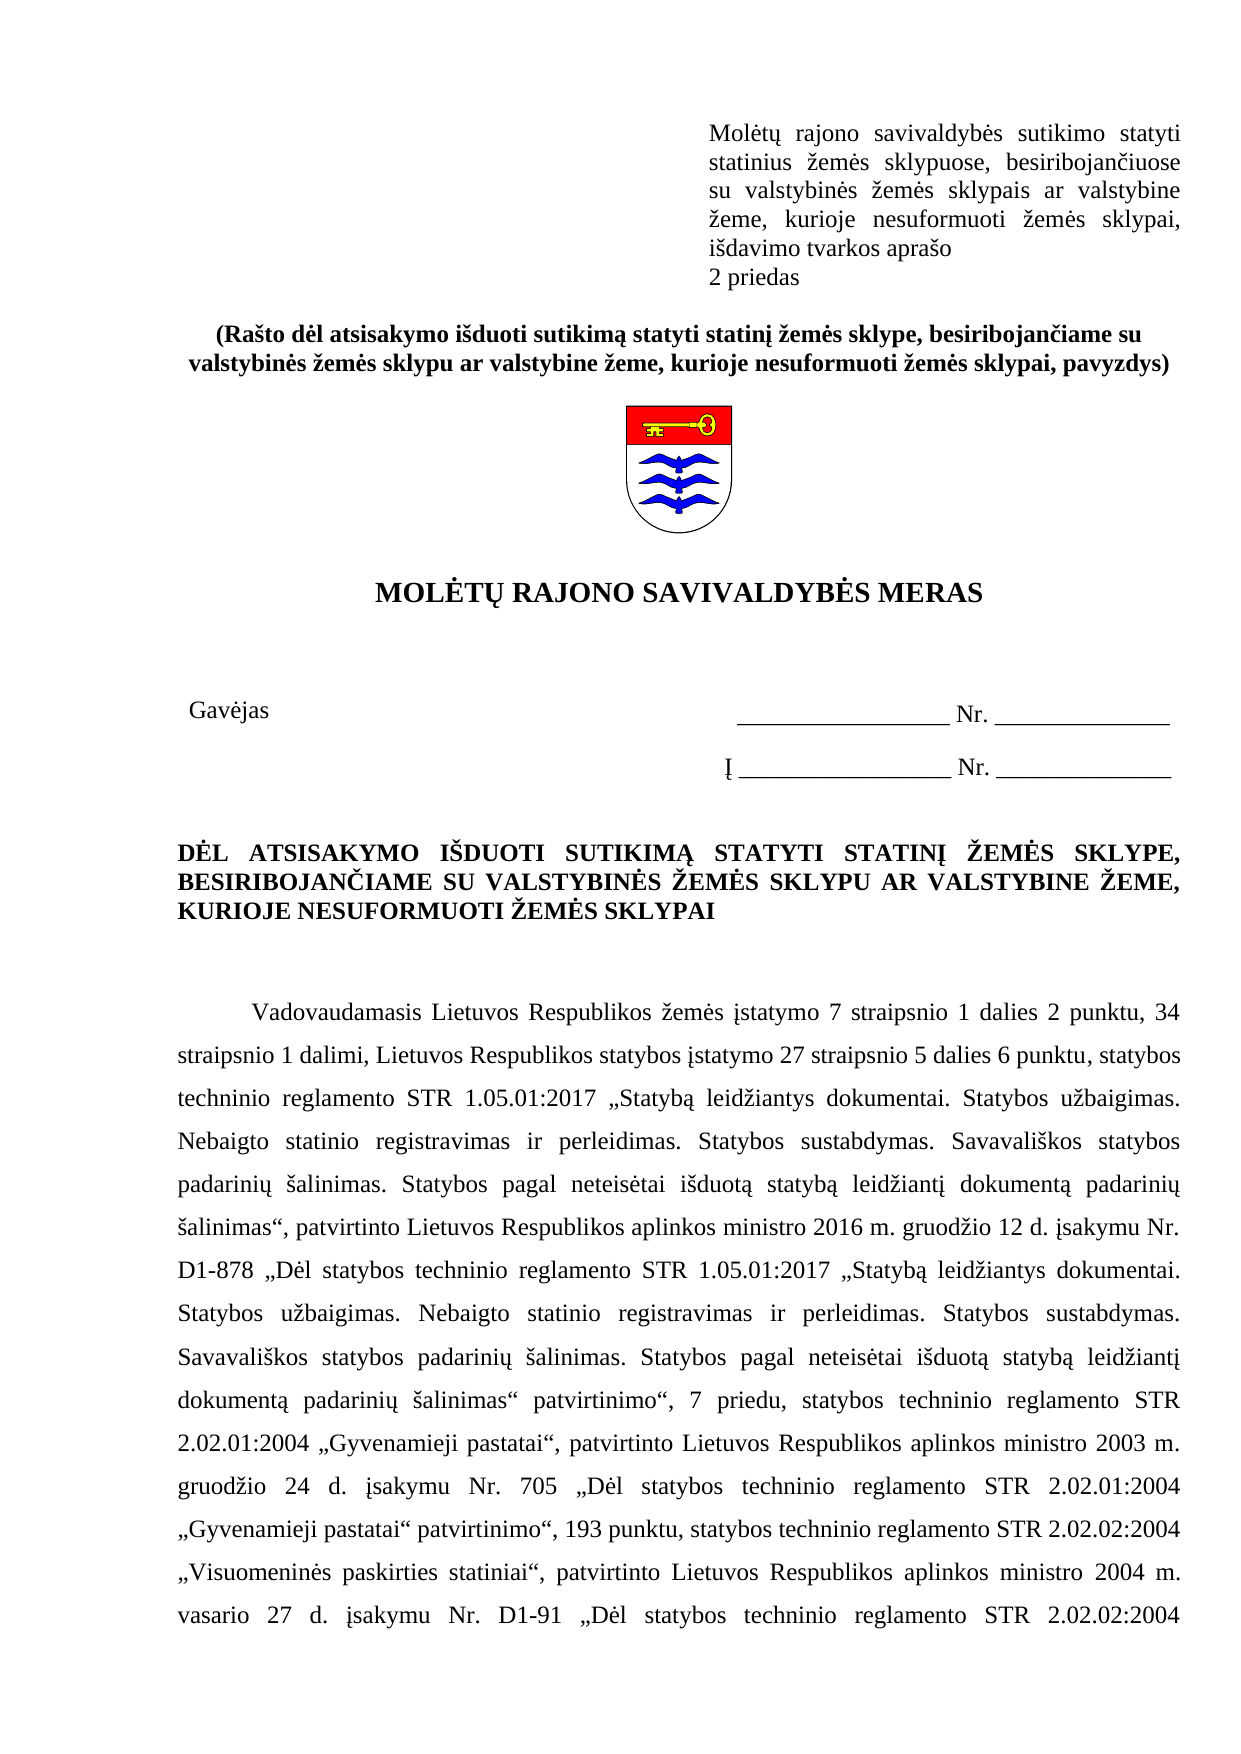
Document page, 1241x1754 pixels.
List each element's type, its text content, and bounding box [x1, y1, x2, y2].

table_header Gavėjas [177, 666, 642, 781]
text 2 priedas [709, 262, 1181, 291]
text MOLĖTŲ RAJONO SAVIVALDYBĖS MERAS [177, 575, 1181, 608]
table_header _________________ Nr. ______________ Į _________________ Nr. ______________ [642, 666, 1195, 781]
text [177, 997, 1181, 1629]
text (Rašto dėl atsisakymo išduoti sutikimą statyti statinį žemės sklype, besiribojančiame su valstybinės žemės sklypu ar valstybine žeme, kurioje nesuformuoti žemės sklypai, pavyzdys) [177, 319, 1181, 377]
text DĖL ATSISAKYMO IŠDUOTI SUTIKIMĄ STATYTI STATINĮ ŽEMĖS SKLYPE, BESIRIBOJANČIAME SU VALSTYBINĖS ŽEMĖS SKLYPU AR VALSTYBINE ŽEME, KURIOJE NESUFORMUOTI ŽEMĖS SKLYPAI [177, 838, 1181, 925]
text Molėtų rajono savivaldybės sutikimo statyti statinius žemės sklypuose, besiribojančiuose su valstybinės žemės sklypais ar valstybine žeme, kurioje nesuformuoti žemės sklypai, išdavimo tvarkos aprašo [709, 118, 1181, 262]
